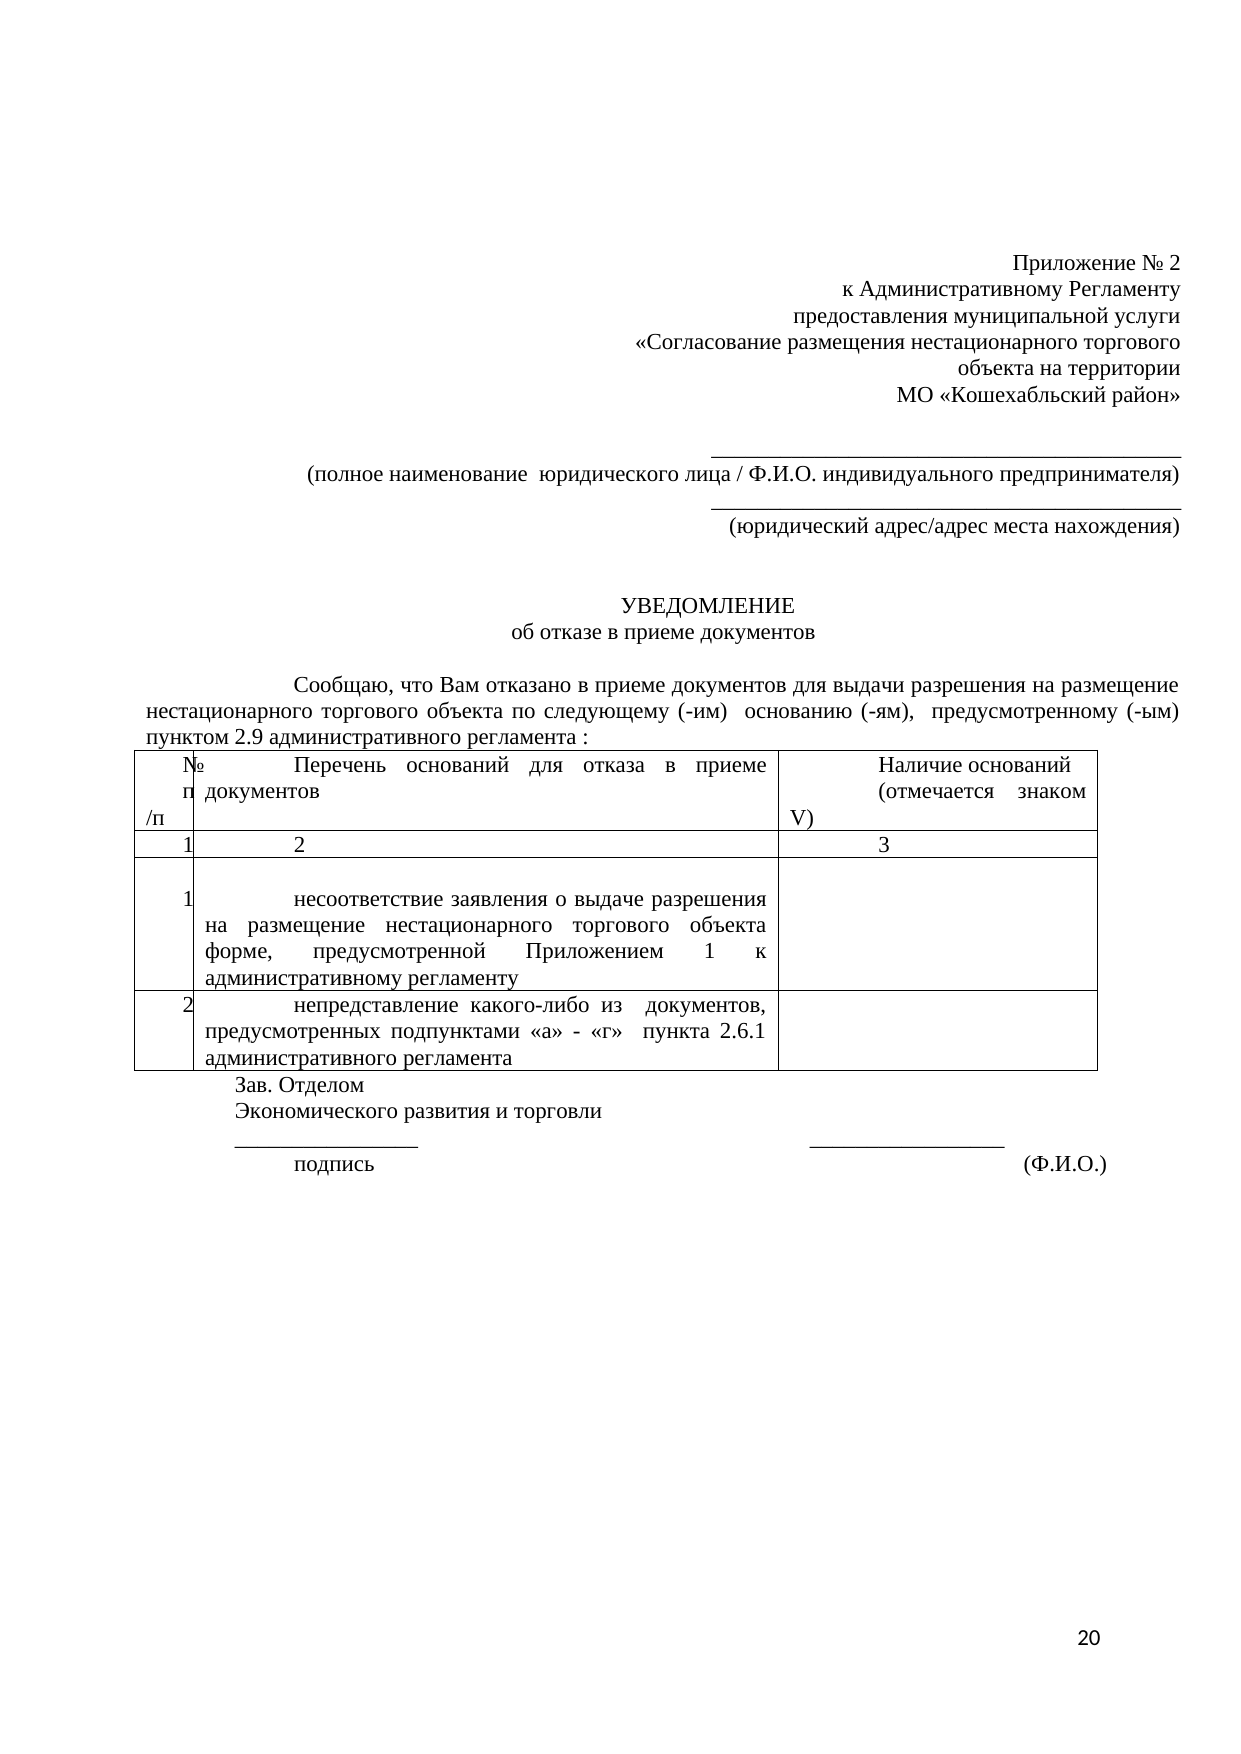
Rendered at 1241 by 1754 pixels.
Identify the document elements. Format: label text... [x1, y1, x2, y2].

text объекта на территории [146, 354, 1181, 381]
text Сообщаю, что Вам отказано в приеме документов для выдачи разрешения на размещение нестационарного торгового объекта по следующему (-им) основанию (-ям), предусмотренному (-ым) пунктом 2.9 административного регламента : [146, 671, 1181, 750]
table_header № п/п [135, 751, 193, 830]
text предоставления муниципальной услуги [146, 302, 1181, 328]
text Приложение № 2 [146, 249, 1181, 275]
table_cell несоответствие заявления о выдаче разрешения на размещение нестационарного торгового объекта форме, предусмотренной Приложением 1 к административному регламенту [194, 885, 778, 990]
table_cell 2 [194, 831, 778, 857]
table_header Перечень оснований для отказа в приеме документов [194, 751, 778, 830]
table_cell 1 [135, 885, 193, 990]
text (полное наименование юридического лица / Ф.И.О. индивидуального предпринимателя) [146, 460, 1181, 486]
table_cell [779, 991, 1097, 1070]
table_cell 2 [135, 991, 193, 1070]
text _________________________________________ [146, 433, 1181, 460]
text МО «Кошехабльский район» [146, 381, 1181, 407]
text ________________ _________________ подпись (Ф.И.О.) [146, 1124, 1181, 1177]
text Экономического развития и торговли [146, 1098, 1181, 1124]
text (юридический адрес/адрес места нахождения) [146, 513, 1181, 539]
table_cell 3 [779, 831, 1097, 857]
text к Административному Регламенту [146, 275, 1181, 302]
table_cell 1 [135, 831, 193, 857]
table_cell [779, 858, 1097, 885]
text _________________________________________ [146, 486, 1181, 513]
table_cell [779, 885, 1097, 990]
table_header Наличие оснований (отмечается знаком V) [779, 751, 1097, 830]
text Зав. Отделом [146, 1071, 1181, 1098]
table_cell [194, 858, 778, 885]
text «Согласование размещения нестационарного торгового [146, 328, 1181, 354]
table_cell непредставление какого-либо из документов, предусмотренных подпунктами «а» - «г» пункта 2.6.1 административного регламента [194, 991, 778, 1070]
table_cell [135, 858, 193, 885]
text УВЕДОМЛЕНИЕ об отказе в приеме документов [146, 592, 1181, 644]
